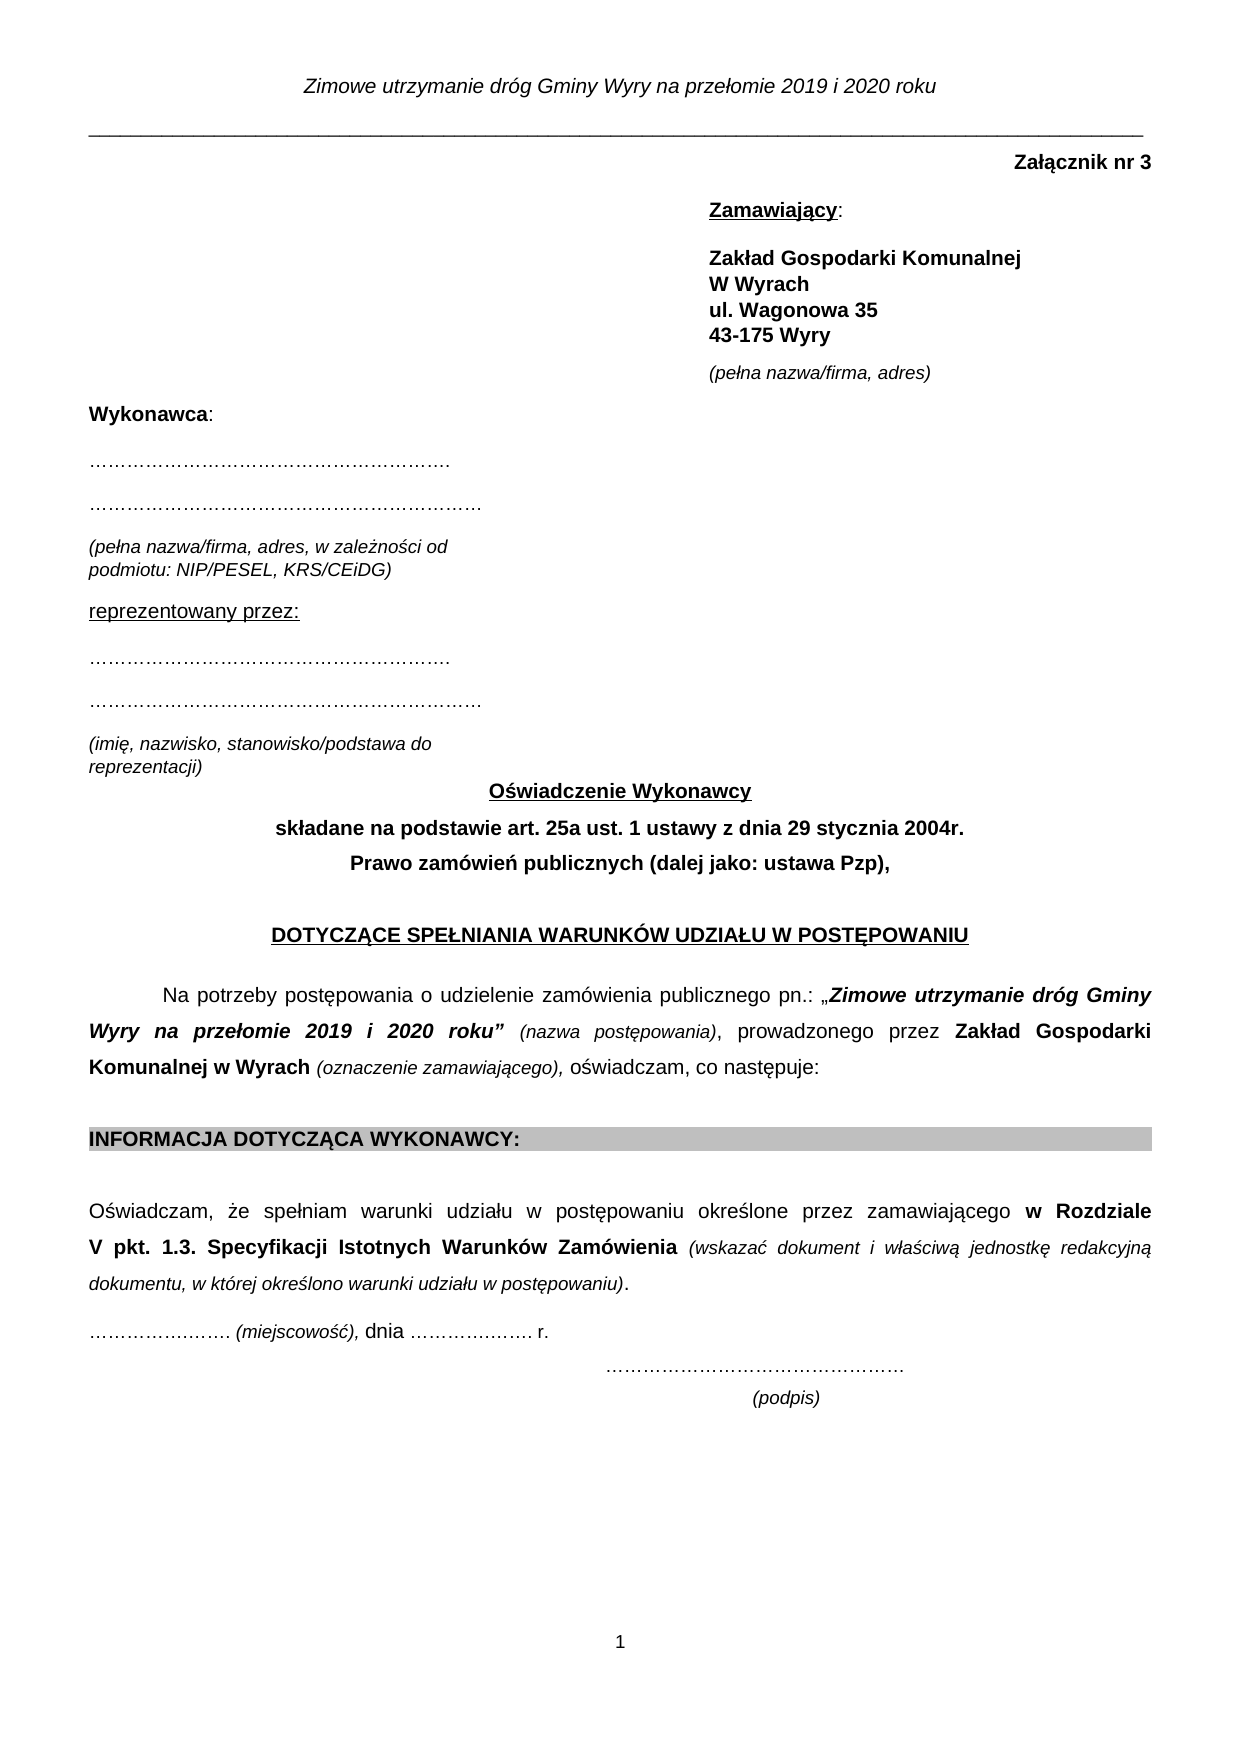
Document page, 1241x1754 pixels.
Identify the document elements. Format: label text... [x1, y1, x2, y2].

text INFORMACJA DOTYCZĄCA WYKONAWCY: [89, 1127, 1152, 1151]
text …………….……. (miejscowość), dnia ………….……. r. [89, 1319, 1152, 1343]
text Na potrzeby postępowania o udzielenie zamówienia publicznego pn.: „Zimowe utrzymanie dróg Gminy Wyry na przełomie 2019 i 2020 roku” (nazwa postępowania), prowadzonego przez Zakład Gospodarki Komunalnej w Wyrach (oznaczenie zamawiającego), oświadczam, co następuje: [89, 983, 1152, 1079]
text ul. Wagonowa 35 [635, 297, 1152, 321]
text Oświadczenie Wykonawcy [89, 779, 1152, 803]
text ………………………………………………….……………………………………………………… [89, 449, 531, 514]
text ………………………………………………….……………………………………………………… [89, 647, 531, 711]
text składane na podstawie art. 25a ust. 1 ustawy z dnia 29 stycznia 2004r. [89, 815, 1152, 839]
text reprezentowany przez: [89, 599, 1152, 623]
text DOTYCZĄCE SPEŁNIANIA WARUNKÓW UDZIAŁU W POSTĘPOWANIU [89, 923, 1152, 947]
text ………………………………………… [89, 1355, 1152, 1376]
text Zakład Gospodarki Komunalnej [635, 246, 1152, 270]
text (imię, nazwisko, stanowisko/podstawa do reprezentacji) [89, 733, 531, 778]
text W Wyrach [635, 272, 1152, 296]
text (pełna nazwa/firma, adres) [709, 362, 1152, 383]
text 43-175 Wyry [635, 323, 1152, 347]
text (pełna nazwa/firma, adres, w zależności od podmiotu: NIP/PESEL, KRS/CEiDG) [89, 536, 531, 580]
text Prawo zamówień publicznych (dalej jako: ustawa Pzp), [89, 851, 1152, 875]
text Zamawiający: [635, 198, 1152, 222]
text Wykonawca: [89, 401, 1152, 425]
text (podpis) [679, 1387, 1152, 1409]
text Oświadczam, że spełniam warunki udziału w postępowaniu określone przez zamawiającego w Rozdziale V pkt. 1.3. Specyfikacji Istotnych Warunków Zamówienia (wskazać dokument i właściwą jednostkę redakcyjną dokumentu, w której określono warunki udziału w postępowaniu). [89, 1199, 1152, 1294]
text Załącznik nr 3 [635, 150, 1152, 174]
